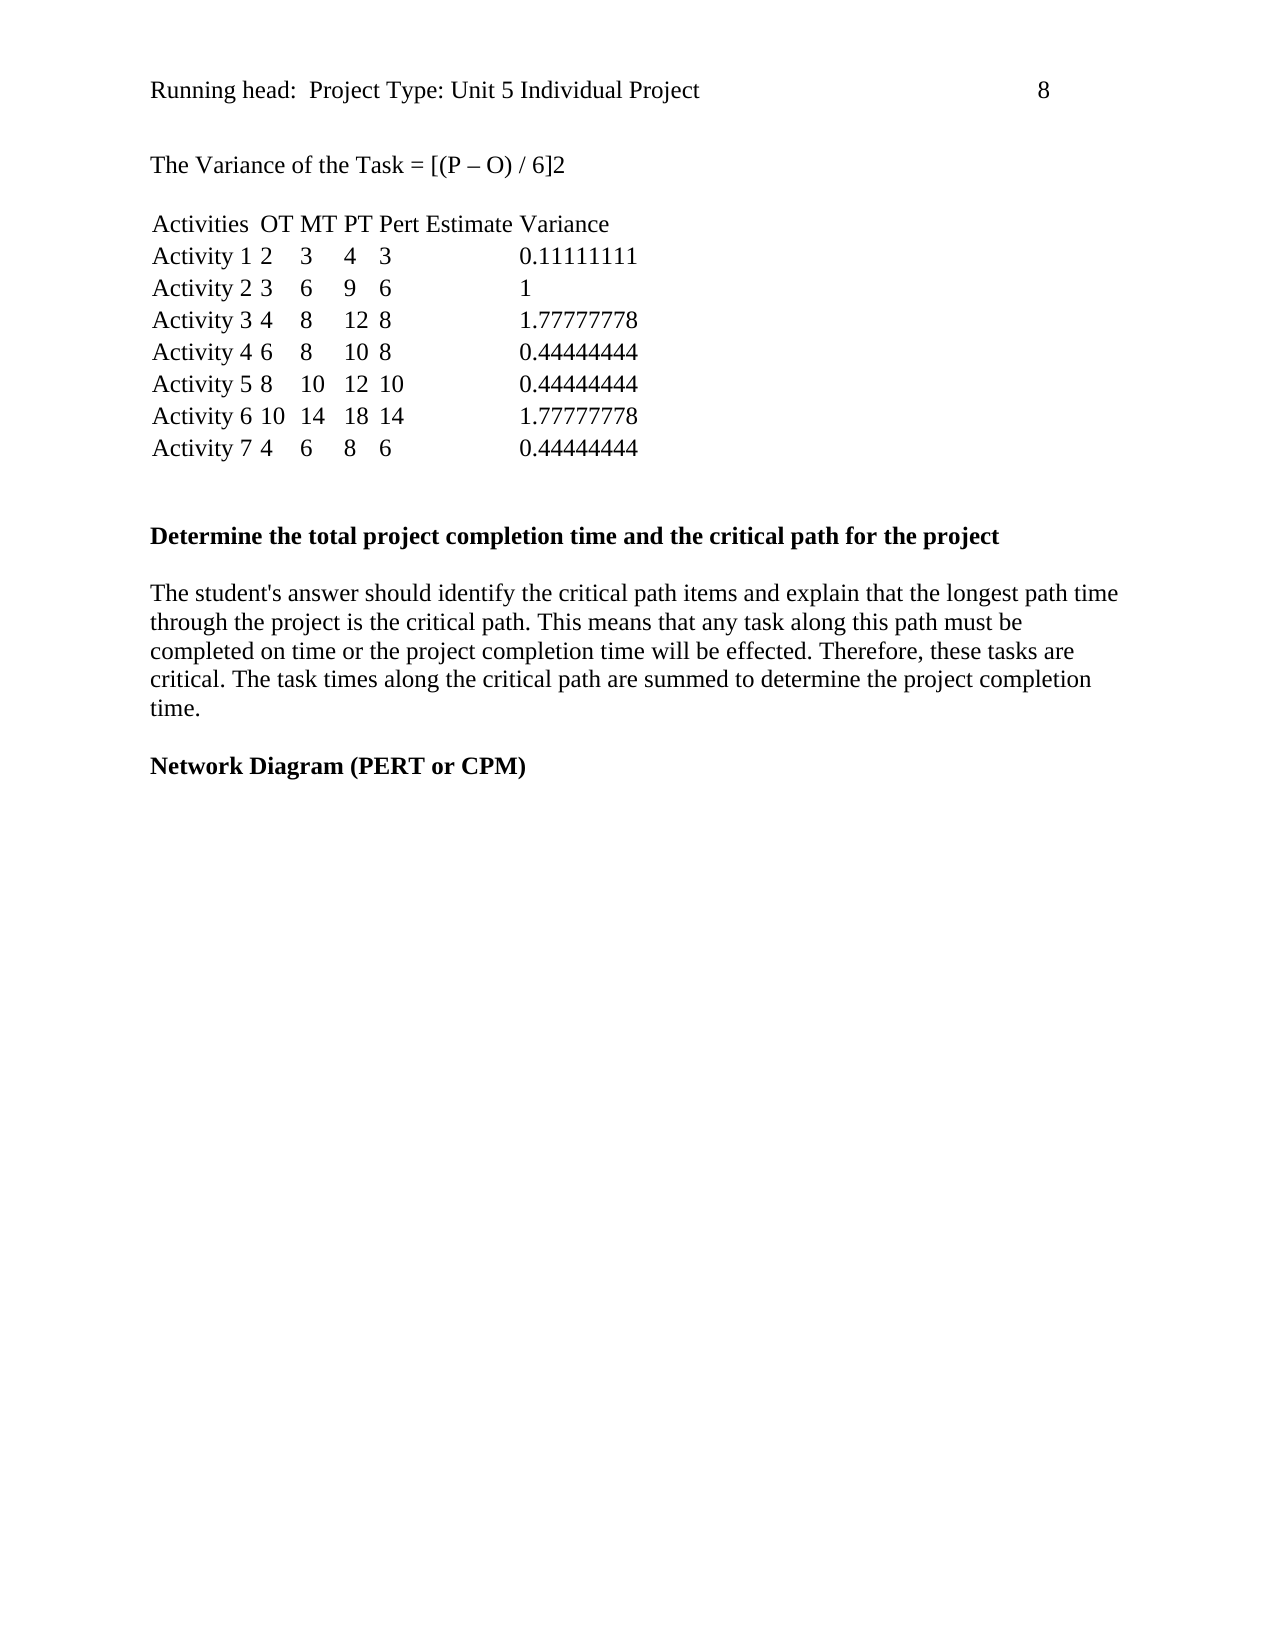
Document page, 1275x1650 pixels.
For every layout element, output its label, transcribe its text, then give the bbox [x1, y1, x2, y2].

table_cell 10 [298, 367, 342, 399]
table_cell 12 [342, 367, 377, 399]
table_cell 12 [342, 304, 377, 335]
table_cell 18 [342, 399, 377, 431]
table_cell 10 [342, 335, 377, 367]
table_cell 6 [378, 431, 518, 463]
table_cell 10 [378, 367, 518, 399]
table_cell Activity 3 [150, 304, 258, 335]
table_cell 8 [378, 304, 518, 335]
table_cell Activity 2 [150, 272, 258, 303]
table_cell 8 [298, 335, 342, 367]
table_cell 0.44444444 [518, 431, 644, 463]
table_cell Activity 1 [150, 240, 258, 272]
table_cell 3 [298, 240, 342, 272]
table_cell 3 [378, 240, 518, 272]
table_cell 3 [259, 272, 298, 303]
table_cell 14 [378, 399, 518, 431]
table_cell 1.77777778 [518, 399, 644, 431]
table_cell 9 [342, 272, 377, 303]
table_header OT [259, 208, 298, 240]
table_cell 0.44444444 [518, 367, 644, 399]
table_cell 6 [259, 335, 298, 367]
table_cell 2 [259, 240, 298, 272]
table_cell 0.11111111 [518, 240, 644, 272]
table_cell 6 [298, 431, 342, 463]
table_cell Activity 5 [150, 367, 258, 399]
table_cell 1.77777778 [518, 304, 644, 335]
table_cell 0.44444444 [518, 335, 644, 367]
table_cell Activity 7 [150, 431, 258, 463]
table_header MT [298, 208, 342, 240]
table_cell 8 [378, 335, 518, 367]
table_cell 8 [259, 367, 298, 399]
table_cell 4 [259, 431, 298, 463]
table_cell 8 [342, 431, 377, 463]
table_cell 14 [298, 399, 342, 431]
table_cell 1 [518, 272, 644, 303]
table_header Activities [150, 208, 258, 240]
table_cell 8 [298, 304, 342, 335]
table_header Variance [518, 208, 644, 240]
text The Variance of the Task = [(P – O) / 6]2 [150, 150, 1125, 179]
table_cell 6 [298, 272, 342, 303]
text Determine the total project completion time and the critical path for the project The student's answer should identify the critical path items and explain that the longest path time through the project is the critical path. This means that any task along this path must be completed on time or the project completion time will be effected. Therefore, these tasks are critical. The task times along the critical path are summed to determine the project completion time. Network Diagram (PERT or CPM) [150, 492, 1125, 779]
table_header PT [342, 208, 377, 240]
table_cell 4 [342, 240, 377, 272]
table_header Pert Estimate [378, 208, 518, 240]
table_cell 4 [259, 304, 298, 335]
table_cell Activity 4 [150, 335, 258, 367]
table_cell Activity 6 [150, 399, 258, 431]
table_cell 6 [378, 272, 518, 303]
table_cell 10 [259, 399, 298, 431]
